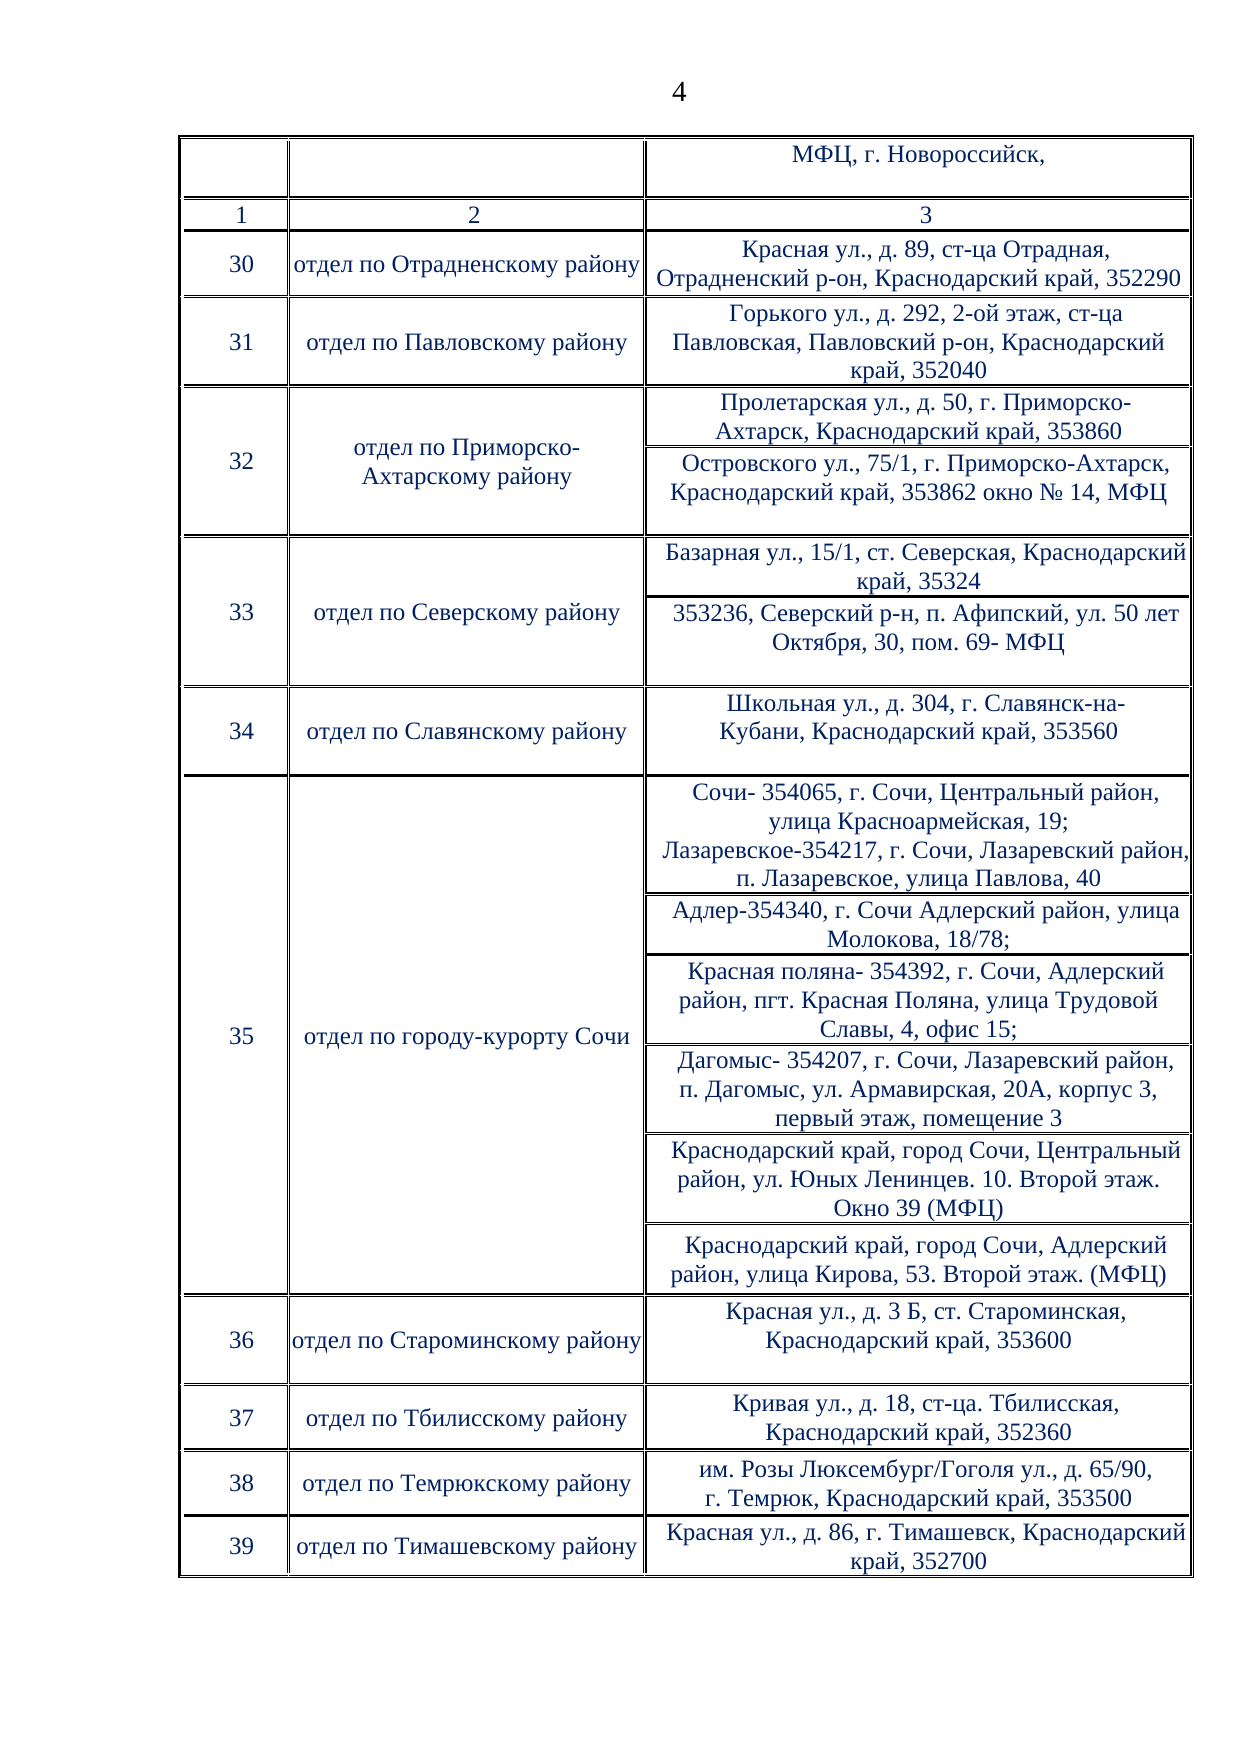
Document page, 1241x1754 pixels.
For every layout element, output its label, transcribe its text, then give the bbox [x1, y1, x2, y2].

table_cell 353236, Северский р-н, п. Афипский, ул. 50 лет Октября, 30, пом. 69- МФЦ [647, 595, 1190, 684]
table_cell 1 [181, 196, 287, 229]
table_cell 3 [647, 196, 1191, 229]
table_cell Кривая ул., д. 18, ст-ца. Тбилисская, Краснодарский край, 352360 [645, 1383, 1192, 1448]
table_cell им. Розы Люксембург/Гоголя ул., д. 65/90, г. Темрюк, Краснодарский край, 353500 [647, 1448, 1191, 1514]
table_cell отдел по Тимашевскому району [289, 1514, 645, 1574]
table_cell отдел по Темрюкскому району [290, 1452, 643, 1514]
table_cell 38 [181, 1448, 287, 1514]
table_cell 34 [181, 685, 287, 774]
table_cell Базарная ул., 15/1, ст. Северская, Краснодарский край, 35324 [647, 534, 1191, 595]
table_cell отдел по Тбилисскому району [290, 1386, 643, 1448]
table_cell Адлер-354340, г. Сочи Адлерский район, улица Молокова, 18/78; [647, 892, 1191, 953]
table_cell Сочи- 354065, г. Сочи, Центральный район, улица Красноармейская, 19; Лазаревское-354217, г. Сочи, Лазаревский район, п. Лазаревское, улица Павлова, 40 [647, 774, 1190, 892]
table_cell Пролетарская ул., д. 50, г. Приморско-Ахтарск, Краснодарский край, 353860 [647, 384, 1191, 445]
table_cell отдел по Отрадненскому району [290, 232, 643, 294]
table_cell 37 [180, 1383, 288, 1448]
table_cell отдел по Славянскому району [290, 688, 643, 774]
table_cell отдел по Староминскому району [290, 1297, 643, 1383]
table_cell Краснодарский край, город Сочи, Центральный район, ул. Юных Ленинцев. 10. Второй этаж. Окно 39 (МФЦ) [645, 1132, 1192, 1221]
table_cell 32 [181, 384, 287, 534]
table_cell Красная поляна- 354392, г. Сочи, Адлерский район, пгт. Красная Поляна, улица Трудовой Славы, 4, офис 15; [647, 953, 1192, 1042]
table_cell Горького ул., д. 292, 2-ой этаж, ст-ца Павловская, Павловский р-он, Краснодарский край, 352040 [647, 295, 1191, 384]
table_cell Дагомыс- 354207, г. Сочи, Лазаревский район, п. Дагомыс, ул. Армавирская, 20А, корпус 3, первый этаж, помещение 3 [647, 1043, 1191, 1132]
table_cell 31 [181, 295, 287, 384]
table_cell 30 [181, 229, 287, 294]
table_cell 36 [181, 1293, 287, 1383]
table_cell Школьная ул., д. 304, г. Славянск-на-Кубани, Краснодарский край, 353560 [647, 685, 1191, 774]
table_cell Краснодарский край, город Сочи, Адлерский район, улица Кирова, 53. Второй этаж. (МФЦ) [647, 1221, 1191, 1293]
table_cell Островского ул., 75/1, г. Приморско-Ахтарск, Краснодарский край, 353862 окно № 14, МФЦ [645, 445, 1192, 534]
table_cell отдел по Приморско-Ахтарскому району [290, 388, 643, 534]
table_cell 35 [181, 774, 287, 1293]
table_cell Красная ул., д. 3 Б, ст. Староминская, Краснодарский край, 353600 [647, 1293, 1191, 1383]
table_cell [645, 139, 1190, 196]
table_cell Красная ул., д. 89, ст-ца Отрадная, Отрадненский р-он, Краснодарский край, 352290 [647, 229, 1190, 294]
table_cell отдел по городу-курорту Сочи [290, 777, 643, 1293]
table_cell Красная ул., д. 86, г. Тимашевск, Краснодарский край, 352700 [645, 1514, 1190, 1574]
table_cell 39 [181, 1514, 288, 1574]
table_cell 33 [181, 534, 287, 684]
table_cell отдел по Северскому району [290, 538, 643, 684]
table_cell отдел по Павловскому району [290, 298, 643, 384]
table_cell 2 [290, 200, 643, 229]
